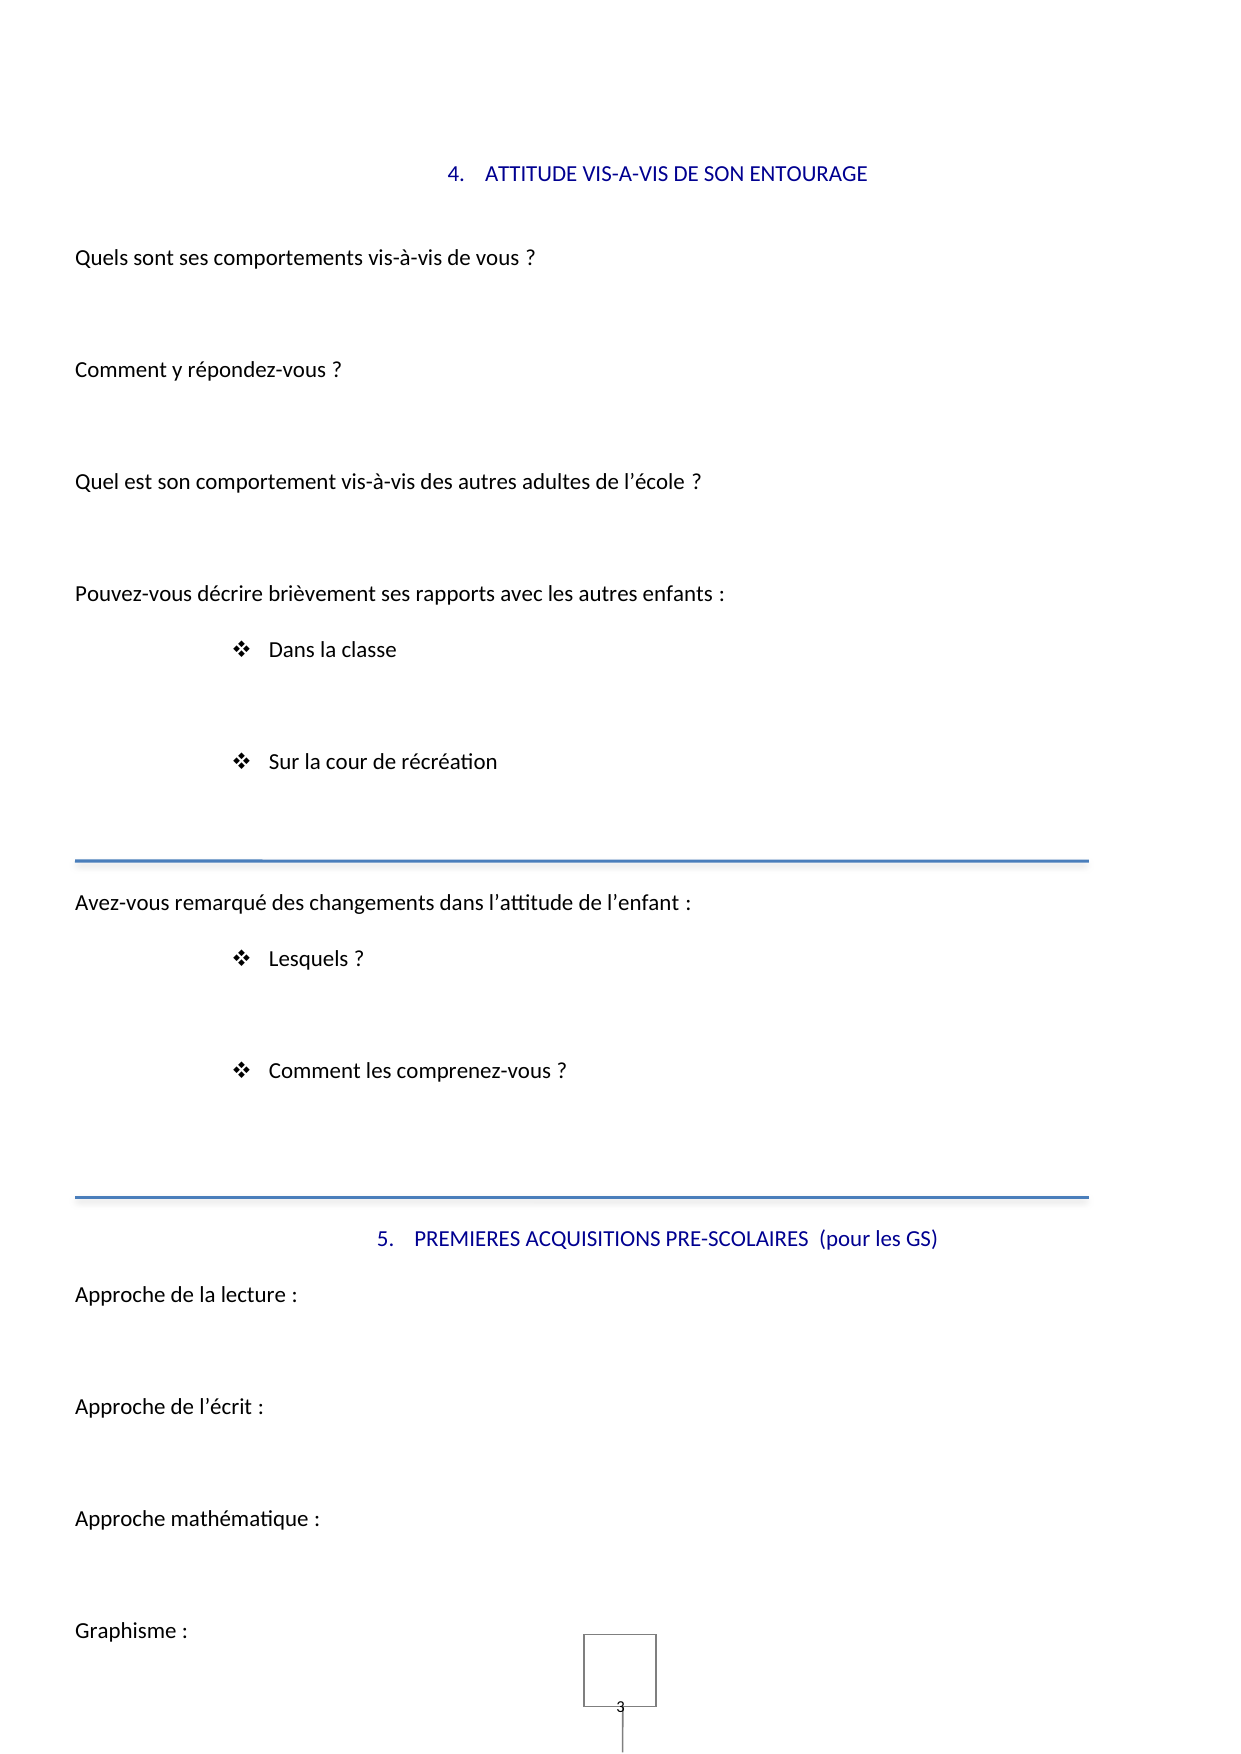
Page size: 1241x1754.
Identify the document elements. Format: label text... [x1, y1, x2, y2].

list Comment les comprenez-vous ? [231, 1056, 1165, 1084]
text Comment y répondez-vous ? [75, 355, 1165, 383]
text Quels sont ses comportements vis-à-vis de vous ? [75, 243, 1165, 271]
text Graphisme : [75, 1616, 1165, 1644]
text ATTITUDE VIS-A-VIS DE SON ENTOURAGE [150, 159, 1165, 187]
text Quel est son comportement vis-à-vis des autres adultes de l’école ? [75, 467, 1165, 495]
text PREMIERES ACQUISITIONS PRE-SCOLAIRES (pour les GS) [150, 1224, 1165, 1252]
text Pouvez-vous décrire brièvement ses rapports avec les autres enfants : [75, 579, 1165, 607]
list Lesquels ? [231, 944, 1165, 972]
text Approche de l’écrit : [75, 1392, 1165, 1420]
text Avez-vous remarqué des changements dans l’attitude de l’enfant : [75, 888, 1165, 916]
text Approche de la lecture : [75, 1280, 1165, 1308]
list Sur la cour de récréation [231, 747, 1165, 776]
text Approche mathématique : [75, 1504, 1165, 1532]
list Dans la classe [231, 635, 1165, 663]
